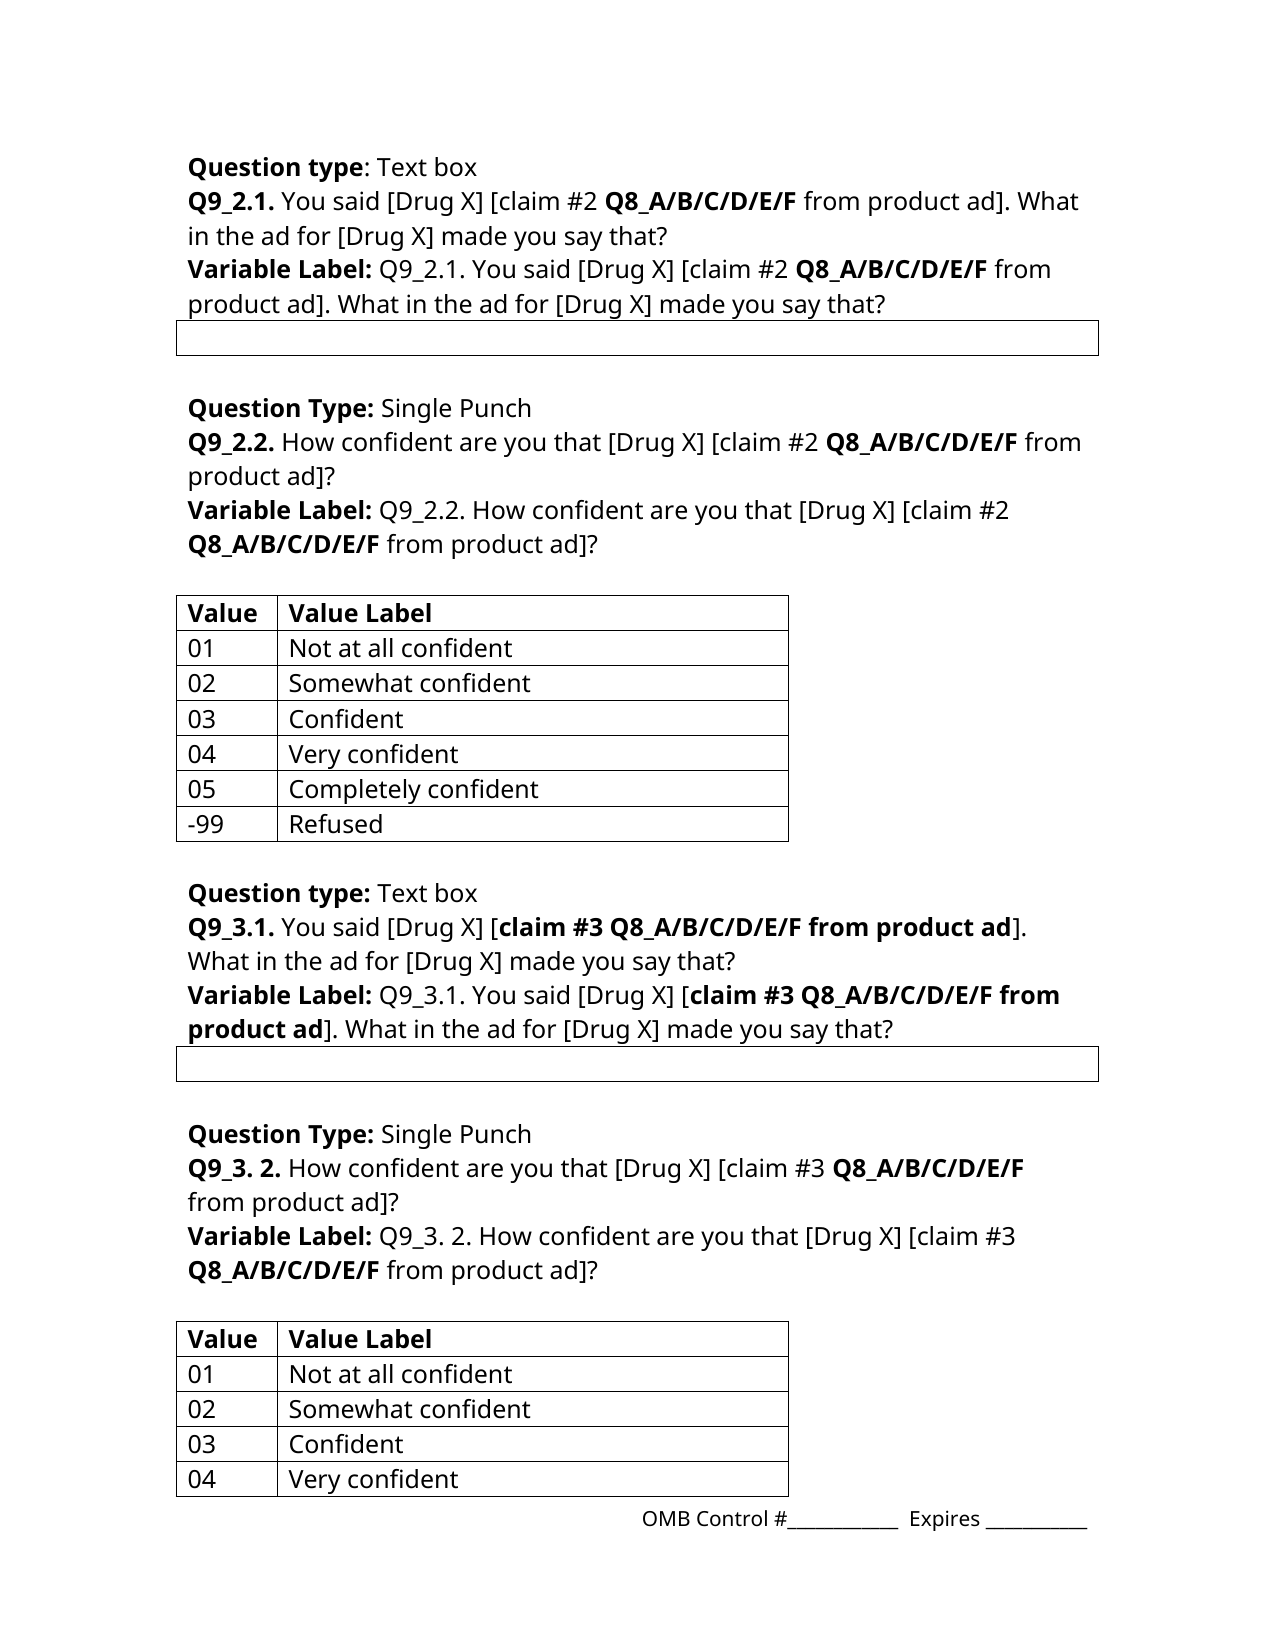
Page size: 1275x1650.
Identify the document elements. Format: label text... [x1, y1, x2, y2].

table_header Value [177, 1322, 277, 1356]
table_cell 02 [177, 1392, 277, 1426]
table_cell 02 [177, 666, 277, 700]
text Question Type: Single Punch [187, 391, 1087, 424]
table_header Value Label [278, 596, 788, 630]
table_cell Somewhat confident [278, 666, 788, 700]
text Q9_3. 2. How confident are you that [Drug X] [claim #3 Q8_A/B/C/D/E/F from product ad]? [187, 1150, 1087, 1218]
text Variable Label: Q9_3. 2. How confident are you that [Drug X] [claim #3 Q8_A/B/C/D/E/F from product ad]? [187, 1218, 1087, 1287]
table_cell 05 [177, 771, 277, 806]
table_cell 04 [177, 736, 277, 770]
text Variable Label: Q9_3.1. You said [Drug X] [claim #3 Q8_A/B/C/D/E/F from product ad]. What in the ad for [Drug X] made you say that? [187, 978, 1087, 1046]
table_cell Very confident [278, 736, 788, 770]
table_cell Very confident [278, 1462, 788, 1496]
text Q9_3.1. You said [Drug X] [claim #3 Q8_A/B/C/D/E/F from product ad]. What in the ad for [Drug X] made you say that? [187, 910, 1087, 978]
table_header Value Label [278, 1322, 788, 1356]
text Question type: Text box [187, 876, 1087, 910]
table_cell Completely confident [278, 771, 788, 806]
table_header Value [177, 596, 277, 630]
table_cell 03 [177, 701, 277, 735]
text Variable Label: Q9_2.1. You said [Drug X] [claim #2 Q8_A/B/C/D/E/F from product ad]. What in the ad for [Drug X] made you say that? [187, 252, 1087, 320]
table_cell Confident [278, 1427, 788, 1461]
table_cell Refused [278, 807, 788, 841]
table_cell 03 [177, 1427, 277, 1461]
table_cell 01 [177, 1357, 277, 1391]
text Q9_2.2. How confident are you that [Drug X] [claim #2 Q8_A/B/C/D/E/F from product ad]? [187, 424, 1087, 493]
text Variable Label: Q9_2.2. How confident are you that [Drug X] [claim #2 Q8_A/B/C/D/E/F from product ad]? [187, 493, 1087, 561]
table_cell Somewhat confident [278, 1392, 788, 1426]
text Question type: Text box [187, 150, 1087, 184]
table_cell 04 [177, 1462, 277, 1496]
text Q9_2.1. You said [Drug X] [claim #2 Q8_A/B/C/D/E/F from product ad]. What in the ad for [Drug X] made you say that? [187, 184, 1087, 252]
table_cell Not at all confident [278, 631, 788, 665]
table_cell -99 [177, 807, 277, 841]
table_cell 01 [177, 631, 277, 665]
text Question Type: Single Punch [187, 1116, 1087, 1150]
table_header [177, 321, 1098, 355]
table_header [177, 1047, 1098, 1081]
table_cell Confident [278, 701, 788, 735]
table_cell Not at all confident [278, 1357, 788, 1391]
